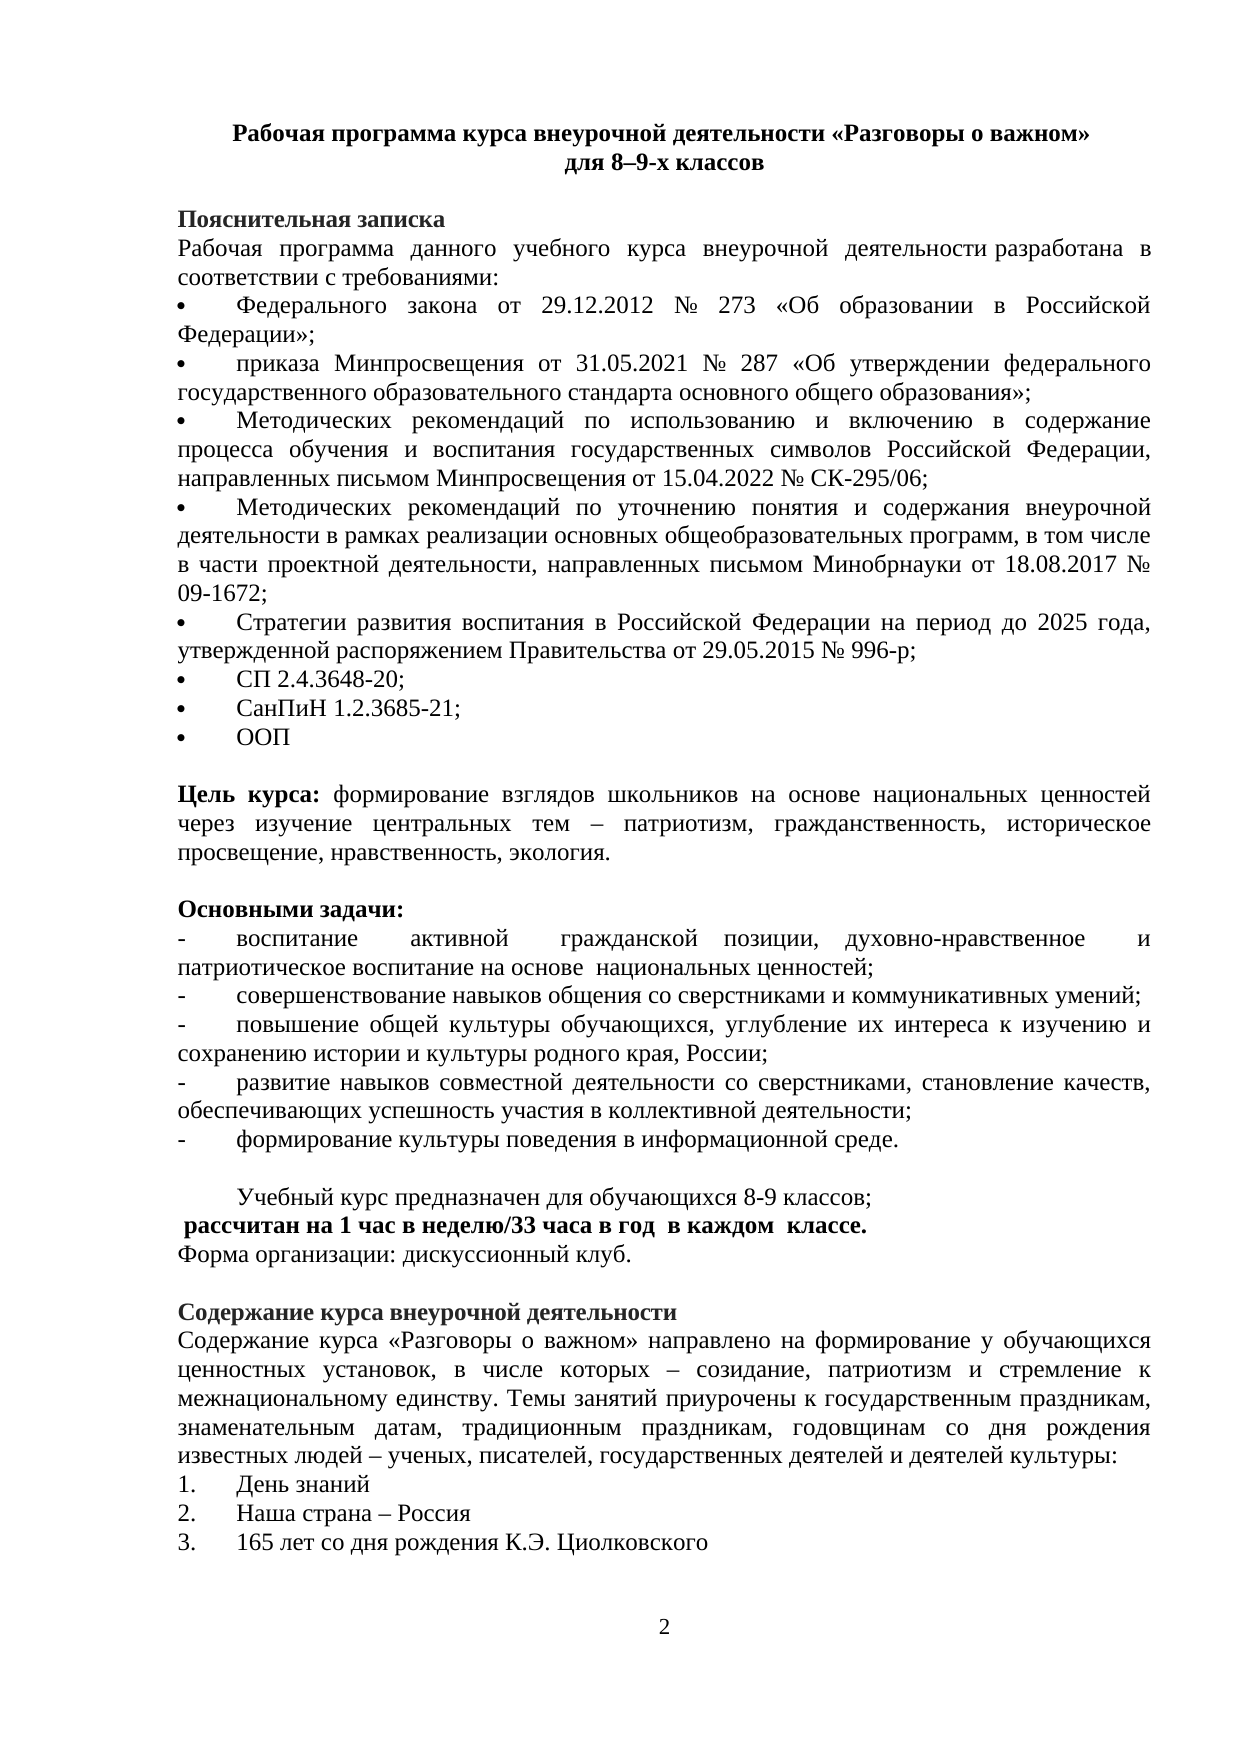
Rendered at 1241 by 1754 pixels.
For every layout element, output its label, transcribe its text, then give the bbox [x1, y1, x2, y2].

text - воспитание активной гражданской позиции, духовно-нравственное и патриотическое воспитание на основе национальных ценностей; [177, 923, 1152, 981]
list Федерального закона от 29.12.2012 № 273 «Об образовании в Российской Федерации»; [177, 291, 1152, 348]
list ООП [177, 722, 1152, 751]
text Содержание курса внеурочной деятельности [177, 1297, 1152, 1326]
text - формирование культуры поведения в информационной среде. [177, 1124, 1152, 1153]
list 165 лет со дня рождения К.Э. Циолковского [177, 1527, 1152, 1556]
text - совершенствование навыков общения со сверстниками и коммуникативных умений; [177, 981, 1152, 1009]
text Учебный курс предназначен для обучающихся 8-9 классов; [177, 1182, 1152, 1211]
list Наша страна – Россия [177, 1498, 1152, 1527]
text рассчитан на 1 час в неделю/33 часа в год в каждом классе. [177, 1211, 1152, 1239]
text Рабочая программа данного учебного курса внеурочной деятельности разработана в соответствии с требованиями: [177, 233, 1152, 291]
list Методических рекомендаций по уточнению понятия и содержания внеурочной деятельности в рамках реализации основных общеобразовательных программ, в том числе в части проектной деятельности, направленных письмом Минобрнауки от 18.08.2017 № 09-1672; [177, 492, 1152, 607]
list СП 2.4.3648-20; [177, 664, 1152, 693]
text Рабочая программа курса внеурочной деятельности «Разговоры о важном» для 8–9-х классов [177, 118, 1152, 176]
text Форма организации: дискуссионный клуб. [177, 1239, 1152, 1268]
text Основными задачи: [177, 894, 1152, 923]
list День знаний [177, 1469, 1152, 1498]
text Цель курса: формирование взглядов школьников на основе национальных ценностей через изучение центральных тем – патриотизм, гражданственность, историческое просвещение, нравственность, экология. [177, 779, 1152, 866]
text Пояснительная записка [177, 204, 1152, 233]
list Методических рекомендаций по использованию и включению в содержание процесса обучения и воспитания государственных символов Российской Федерации, направленных письмом Минпросвещения от 15.04.2022 № СК-295/06; [177, 406, 1152, 492]
text - развитие навыков совместной деятельности со сверстниками, становление качеств, обеспечивающих успешность участия в коллективной деятельности; [177, 1067, 1152, 1124]
list приказа Минпросвещения от 31.05.2021 № 287 «Об утверждении федерального государственного образовательного стандарта основного общего образования»; [177, 348, 1152, 406]
list СанПиН 1.2.3685-21; [177, 693, 1152, 722]
list Стратегии развития воспитания в Российской Федерации на период до 2025 года, утвержденной распоряжением Правительства от 29.05.2015 № 996-р; [177, 607, 1152, 664]
text Содержание курса «Разговоры о важном» направлено на формирование у обучающихся ценностных установок, в числе которых – созидание, патриотизм и стремление к межнациональному единству. Темы занятий приурочены к государственным праздникам, знаменательным датам, традиционным праздникам, годовщинам со дня рождения известных людей – ученых, писателей, государственных деятелей и деятелей культуры: [177, 1326, 1152, 1469]
text - повышение общей культуры обучающихся, углубление их интереса к изучению и сохранению истории и культуры родного края, России; [177, 1009, 1152, 1067]
